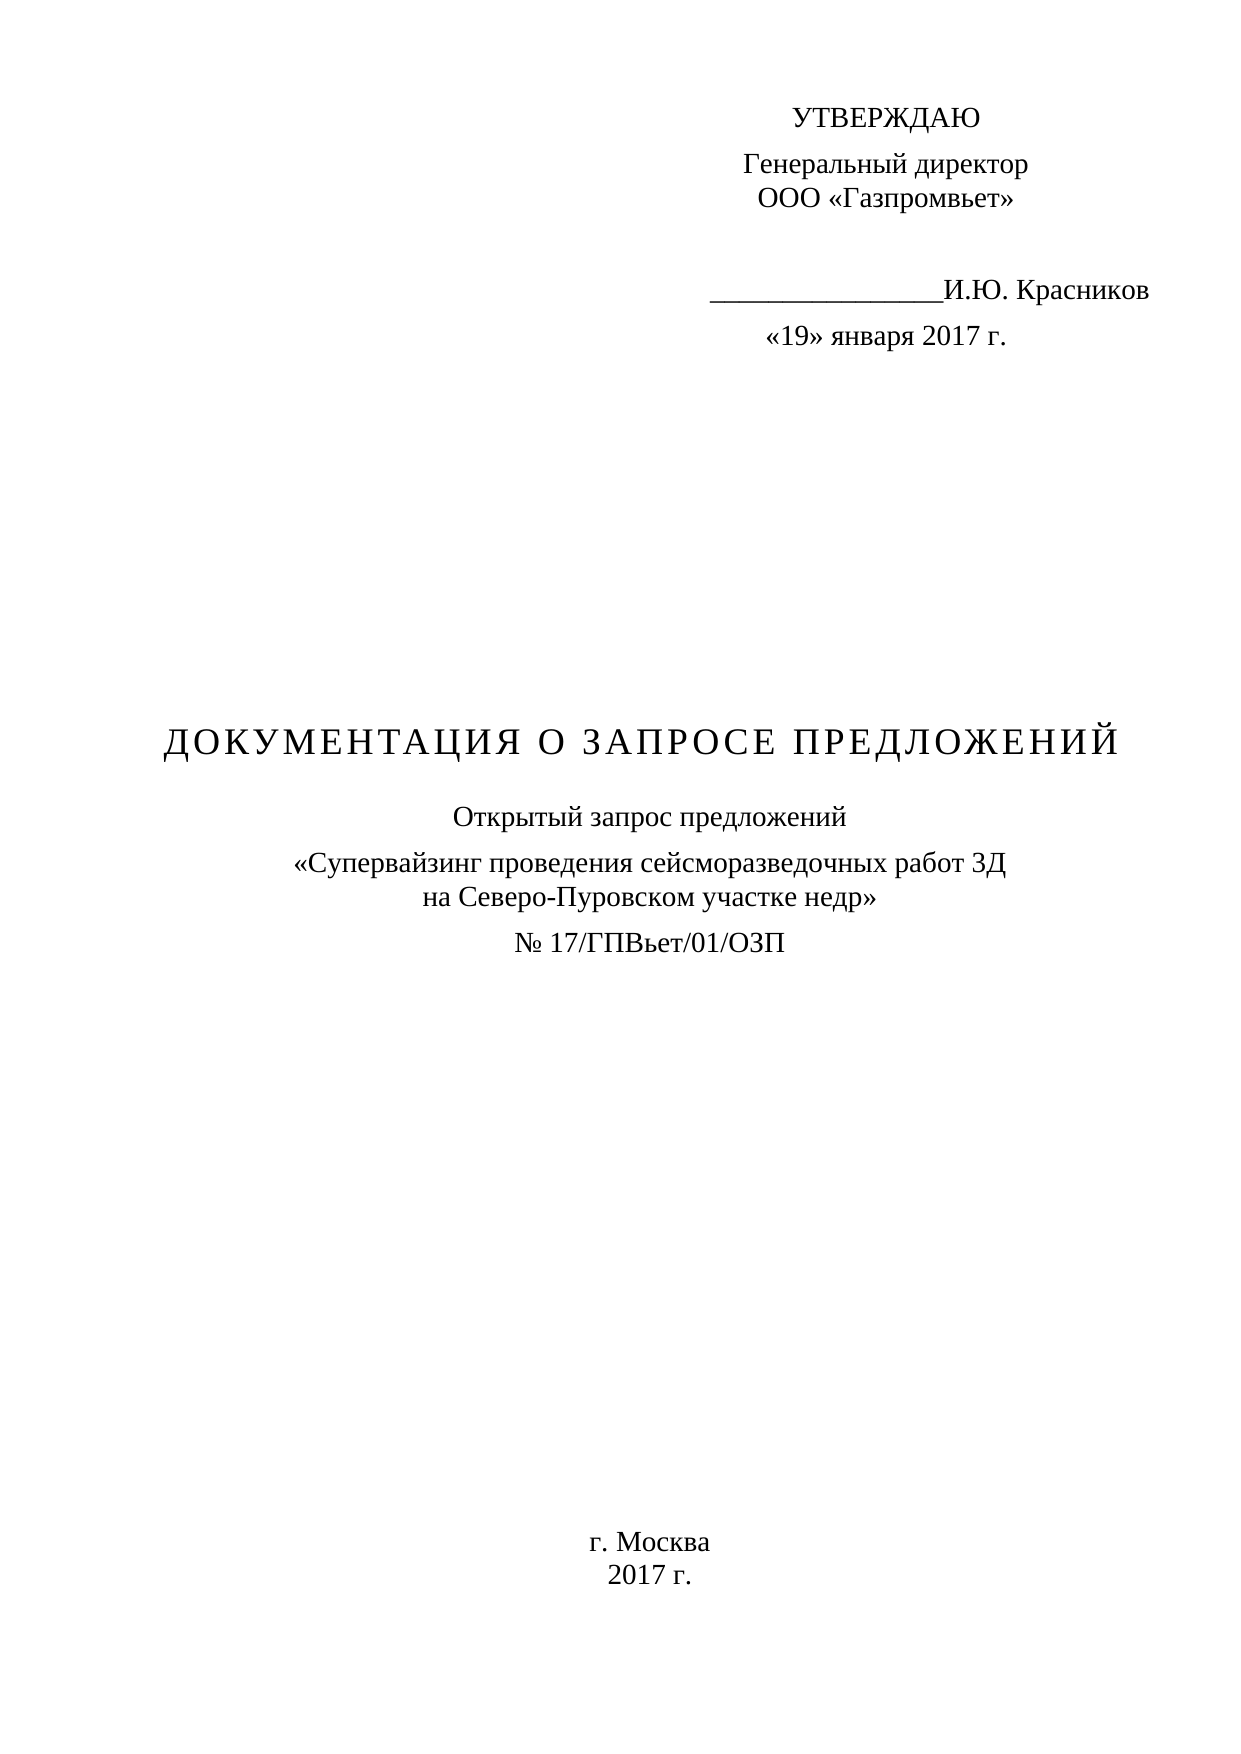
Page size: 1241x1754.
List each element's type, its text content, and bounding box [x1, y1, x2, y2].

text ________________И.Ю. Красников [620, 272, 1152, 305]
text 2017 г. [148, 1557, 1152, 1591]
text Открытый запрос предложений [148, 799, 1152, 833]
text № 17/ГПВьет/01/ОЗП [148, 925, 1152, 959]
text «Супервайзинг проведения сейсморазведочных работ 3Д на Северо-Пуровском участке недр» [148, 846, 1152, 913]
text Генеральный директор ООО «Газпромвьет» [620, 146, 1152, 213]
text документация о запросе предложений [148, 720, 1152, 787]
text УТВЕРЖДАЮ [620, 100, 1152, 134]
text г. Москва [148, 1524, 1152, 1557]
text «19» января 2017 г. [620, 318, 1152, 351]
